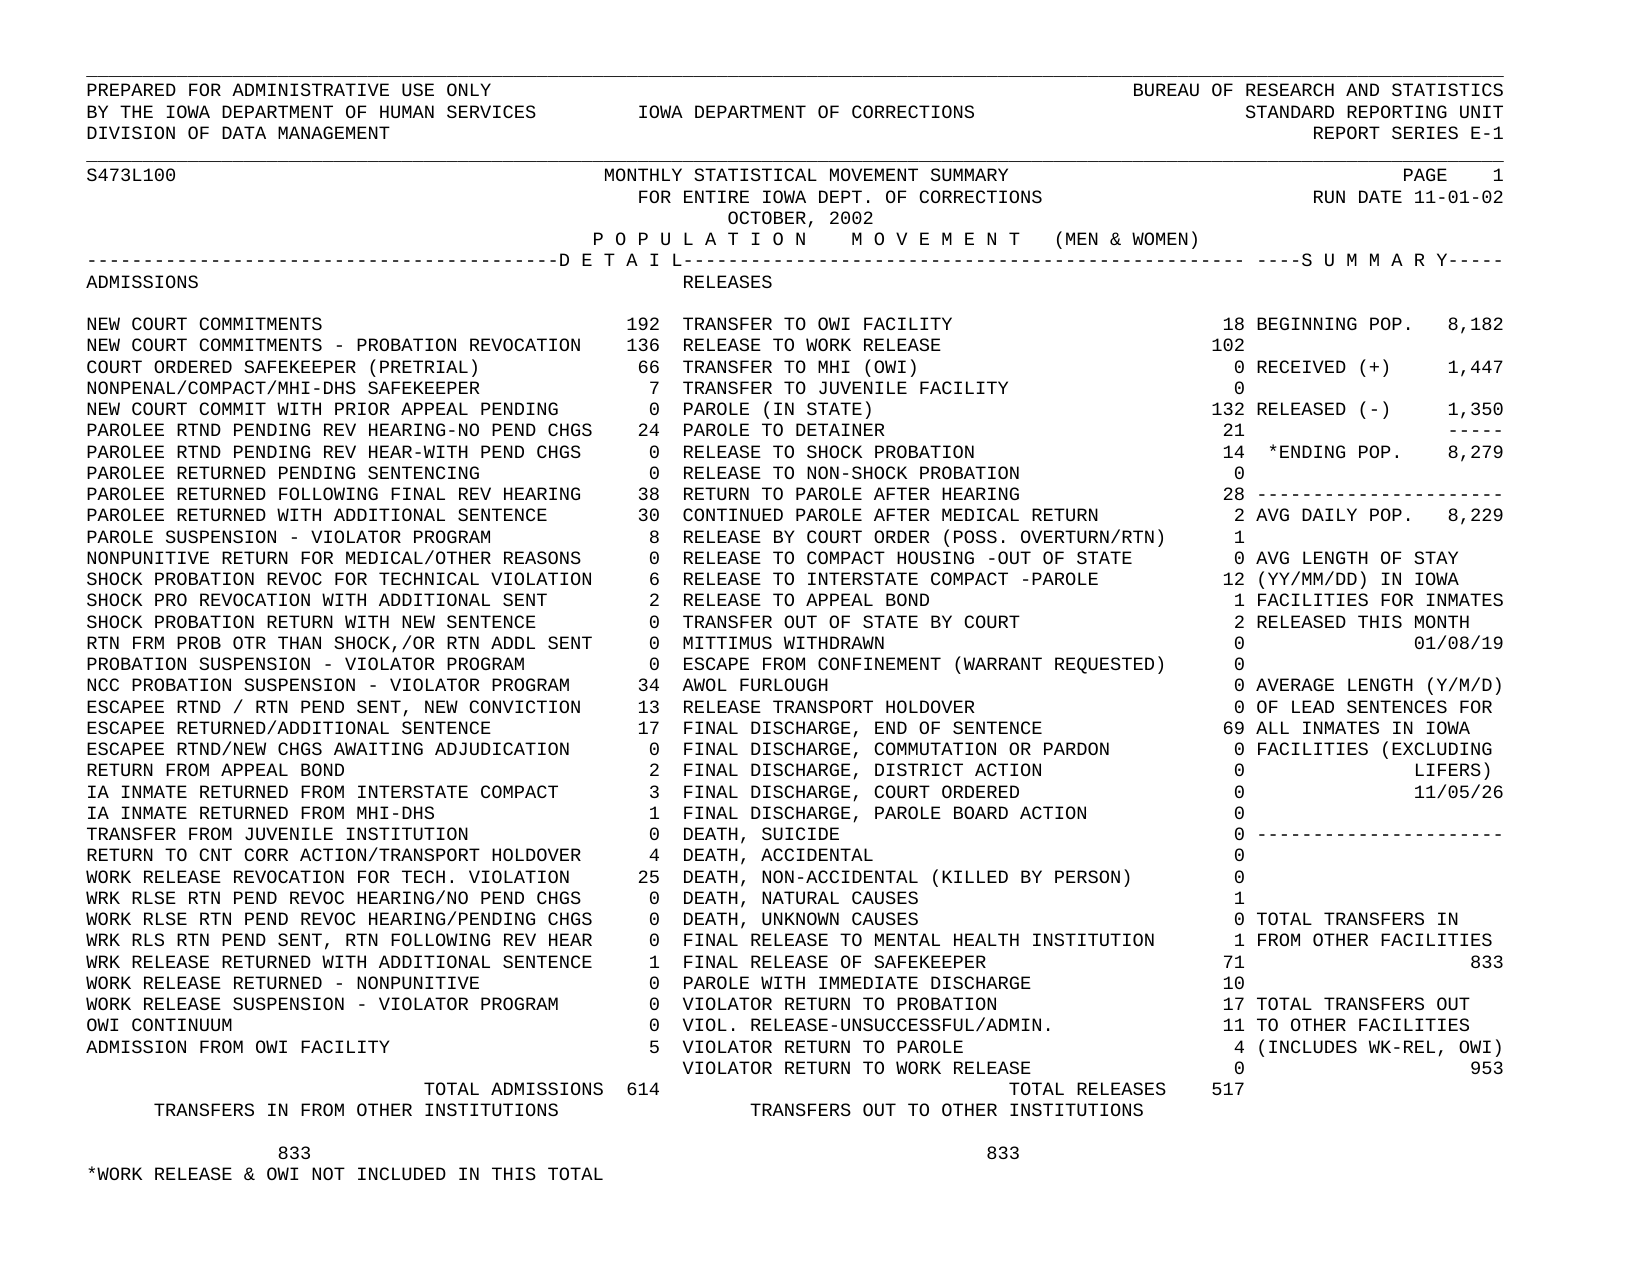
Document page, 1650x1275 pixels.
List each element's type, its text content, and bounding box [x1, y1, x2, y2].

text TRANSFERS IN FROM OTHER INSTITUTIONS TRANSFERS OUT TO OTHER INSTITUTIONS [30, 1101, 1590, 1122]
text TRANSFER FROM JUVENILE INSTITUTION 0 DEATH, SUICIDE 0 ---------------------- [30, 825, 1590, 846]
text *WORK RELEASE & OWI NOT INCLUDED IN THIS TOTAL [30, 1165, 1590, 1186]
text WORK RELEASE REVOCATION FOR TECH. VIOLATION 25 DEATH, NON-ACCIDENTAL (KILLED BY PERSON) 0 [30, 867, 1590, 889]
text ESCAPEE RTND / RTN PEND SENT, NEW CONVICTION 13 RELEASE TRANSPORT HOLDOVER 0 OF LEAD SENTENCES FOR [30, 697, 1590, 719]
text IA INMATE RETURNED FROM MHI-DHS 1 FINAL DISCHARGE, PAROLE BOARD ACTION 0 [30, 804, 1590, 825]
text ______________________________________________________________________________________________________________________________ [30, 145, 1590, 166]
text OCTOBER, 2002 [30, 209, 1590, 230]
text DIVISION OF DATA MANAGEMENT REPORT SERIES E-1 [30, 124, 1590, 145]
text FOR ENTIRE IOWA DEPT. OF CORRECTIONS RUN DATE 11-01-02 [30, 187, 1590, 209]
text PAROLEE RTND PENDING REV HEARING-NO PEND CHGS 24 PAROLE TO DETAINER 21 ----- [30, 421, 1590, 442]
text ADMISSION FROM OWI FACILITY 5 VIOLATOR RETURN TO PAROLE 4 (INCLUDES WK-REL, OWI) [30, 1037, 1590, 1059]
text SHOCK PROBATION REVOC FOR TECHNICAL VIOLATION 6 RELEASE TO INTERSTATE COMPACT -PAROLE 12 (YY/MM/DD) IN IOWA [30, 570, 1590, 591]
text RTN FRM PROB OTR THAN SHOCK,/OR RTN ADDL SENT 0 MITTIMUS WITHDRAWN 0 01/08/19 [30, 634, 1590, 655]
text NEW COURT COMMITMENTS - PROBATION REVOCATION 136 RELEASE TO WORK RELEASE 102 [30, 336, 1590, 357]
text PAROLE SUSPENSION - VIOLATOR PROGRAM 8 RELEASE BY COURT ORDER (POSS. OVERTURN/RTN) 1 [30, 527, 1590, 549]
text WORK RELEASE RETURNED - NONPUNITIVE 0 PAROLE WITH IMMEDIATE DISCHARGE 10 [30, 974, 1590, 995]
text ------------------------------------------D E T A I L-------------------------------------------------- ----S U M M A R Y----- [30, 251, 1590, 272]
text NEW COURT COMMITMENTS 192 TRANSFER TO OWI FACILITY 18 BEGINNING POP. 8,182 [30, 315, 1590, 336]
text PROBATION SUSPENSION - VIOLATOR PROGRAM 0 ESCAPE FROM CONFINEMENT (WARRANT REQUESTED) 0 [30, 655, 1590, 676]
text IA INMATE RETURNED FROM INTERSTATE COMPACT 3 FINAL DISCHARGE, COURT ORDERED 0 11/05/26 [30, 782, 1590, 804]
text NCC PROBATION SUSPENSION - VIOLATOR PROGRAM 34 AWOL FURLOUGH 0 AVERAGE LENGTH (Y/M/D) [30, 676, 1590, 697]
text COURT ORDERED SAFEKEEPER (PRETRIAL) 66 TRANSFER TO MHI (OWI) 0 RECEIVED (+) 1,447 [30, 357, 1590, 379]
text TOTAL ADMISSIONS 614 TOTAL RELEASES 517 [30, 1080, 1590, 1101]
text ESCAPEE RETURNED/ADDITIONAL SENTENCE 17 FINAL DISCHARGE, END OF SENTENCE 69 ALL INMATES IN IOWA [30, 719, 1590, 740]
text SHOCK PROBATION RETURN WITH NEW SENTENCE 0 TRANSFER OUT OF STATE BY COURT 2 RELEASED THIS MONTH [30, 612, 1590, 634]
text 833 833 [30, 1144, 1590, 1165]
text WRK RLS RTN PEND SENT, RTN FOLLOWING REV HEAR 0 FINAL RELEASE TO MENTAL HEALTH INSTITUTION 1 FROM OTHER FACILITIES [30, 931, 1590, 952]
text VIOLATOR RETURN TO WORK RELEASE 0 953 [30, 1059, 1590, 1080]
text WORK RLSE RTN PEND REVOC HEARING/PENDING CHGS 0 DEATH, UNKNOWN CAUSES 0 TOTAL TRANSFERS IN [30, 910, 1590, 931]
text PAROLEE RETURNED FOLLOWING FINAL REV HEARING 38 RETURN TO PAROLE AFTER HEARING 28 ---------------------- [30, 485, 1590, 506]
text WORK RELEASE SUSPENSION - VIOLATOR PROGRAM 0 VIOLATOR RETURN TO PROBATION 17 TOTAL TRANSFERS OUT [30, 995, 1590, 1016]
text ADMISSIONS RELEASES [30, 272, 1590, 294]
text OWI CONTINUUM 0 VIOL. RELEASE-UNSUCCESSFUL/ADMIN. 11 TO OTHER FACILITIES [30, 1016, 1590, 1037]
text RETURN FROM APPEAL BOND 2 FINAL DISCHARGE, DISTRICT ACTION 0 LIFERS) [30, 761, 1590, 782]
text PAROLEE RTND PENDING REV HEAR-WITH PEND CHGS 0 RELEASE TO SHOCK PROBATION 14 *ENDING POP. 8,279 [30, 442, 1590, 464]
text WRK RELEASE RETURNED WITH ADDITIONAL SENTENCE 1 FINAL RELEASE OF SAFEKEEPER 71 833 [30, 952, 1590, 974]
text PAROLEE RETURNED WITH ADDITIONAL SENTENCE 30 CONTINUED PAROLE AFTER MEDICAL RETURN 2 AVG DAILY POP. 8,229 [30, 506, 1590, 527]
text BY THE IOWA DEPARTMENT OF HUMAN SERVICES IOWA DEPARTMENT OF CORRECTIONS STANDARD REPORTING UNIT [30, 102, 1590, 124]
text NONPUNITIVE RETURN FOR MEDICAL/OTHER REASONS 0 RELEASE TO COMPACT HOUSING -OUT OF STATE 0 AVG LENGTH OF STAY [30, 549, 1590, 570]
text S473L100 MONTHLY STATISTICAL MOVEMENT SUMMARY PAGE 1 [30, 166, 1590, 187]
text SHOCK PRO REVOCATION WITH ADDITIONAL SENT 2 RELEASE TO APPEAL BOND 1 FACILITIES FOR INMATES [30, 591, 1590, 612]
text ESCAPEE RTND/NEW CHGS AWAITING ADJUDICATION 0 FINAL DISCHARGE, COMMUTATION OR PARDON 0 FACILITIES (EXCLUDING [30, 740, 1590, 761]
text WRK RLSE RTN PEND REVOC HEARING/NO PEND CHGS 0 DEATH, NATURAL CAUSES 1 [30, 889, 1590, 910]
text P O P U L A T I O N M O V E M E N T (MEN & WOMEN) [30, 230, 1590, 251]
text NEW COURT COMMIT WITH PRIOR APPEAL PENDING 0 PAROLE (IN STATE) 132 RELEASED (-) 1,350 [30, 400, 1590, 421]
text PAROLEE RETURNED PENDING SENTENCING 0 RELEASE TO NON-SHOCK PROBATION 0 [30, 464, 1590, 485]
text ______________________________________________________________________________________________________________________________ [30, 60, 1590, 81]
text RETURN TO CNT CORR ACTION/TRANSPORT HOLDOVER 4 DEATH, ACCIDENTAL 0 [30, 846, 1590, 867]
text NONPENAL/COMPACT/MHI-DHS SAFEKEEPER 7 TRANSFER TO JUVENILE FACILITY 0 [30, 379, 1590, 400]
text PREPARED FOR ADMINISTRATIVE USE ONLY BUREAU OF RESEARCH AND STATISTICS [30, 81, 1590, 102]
